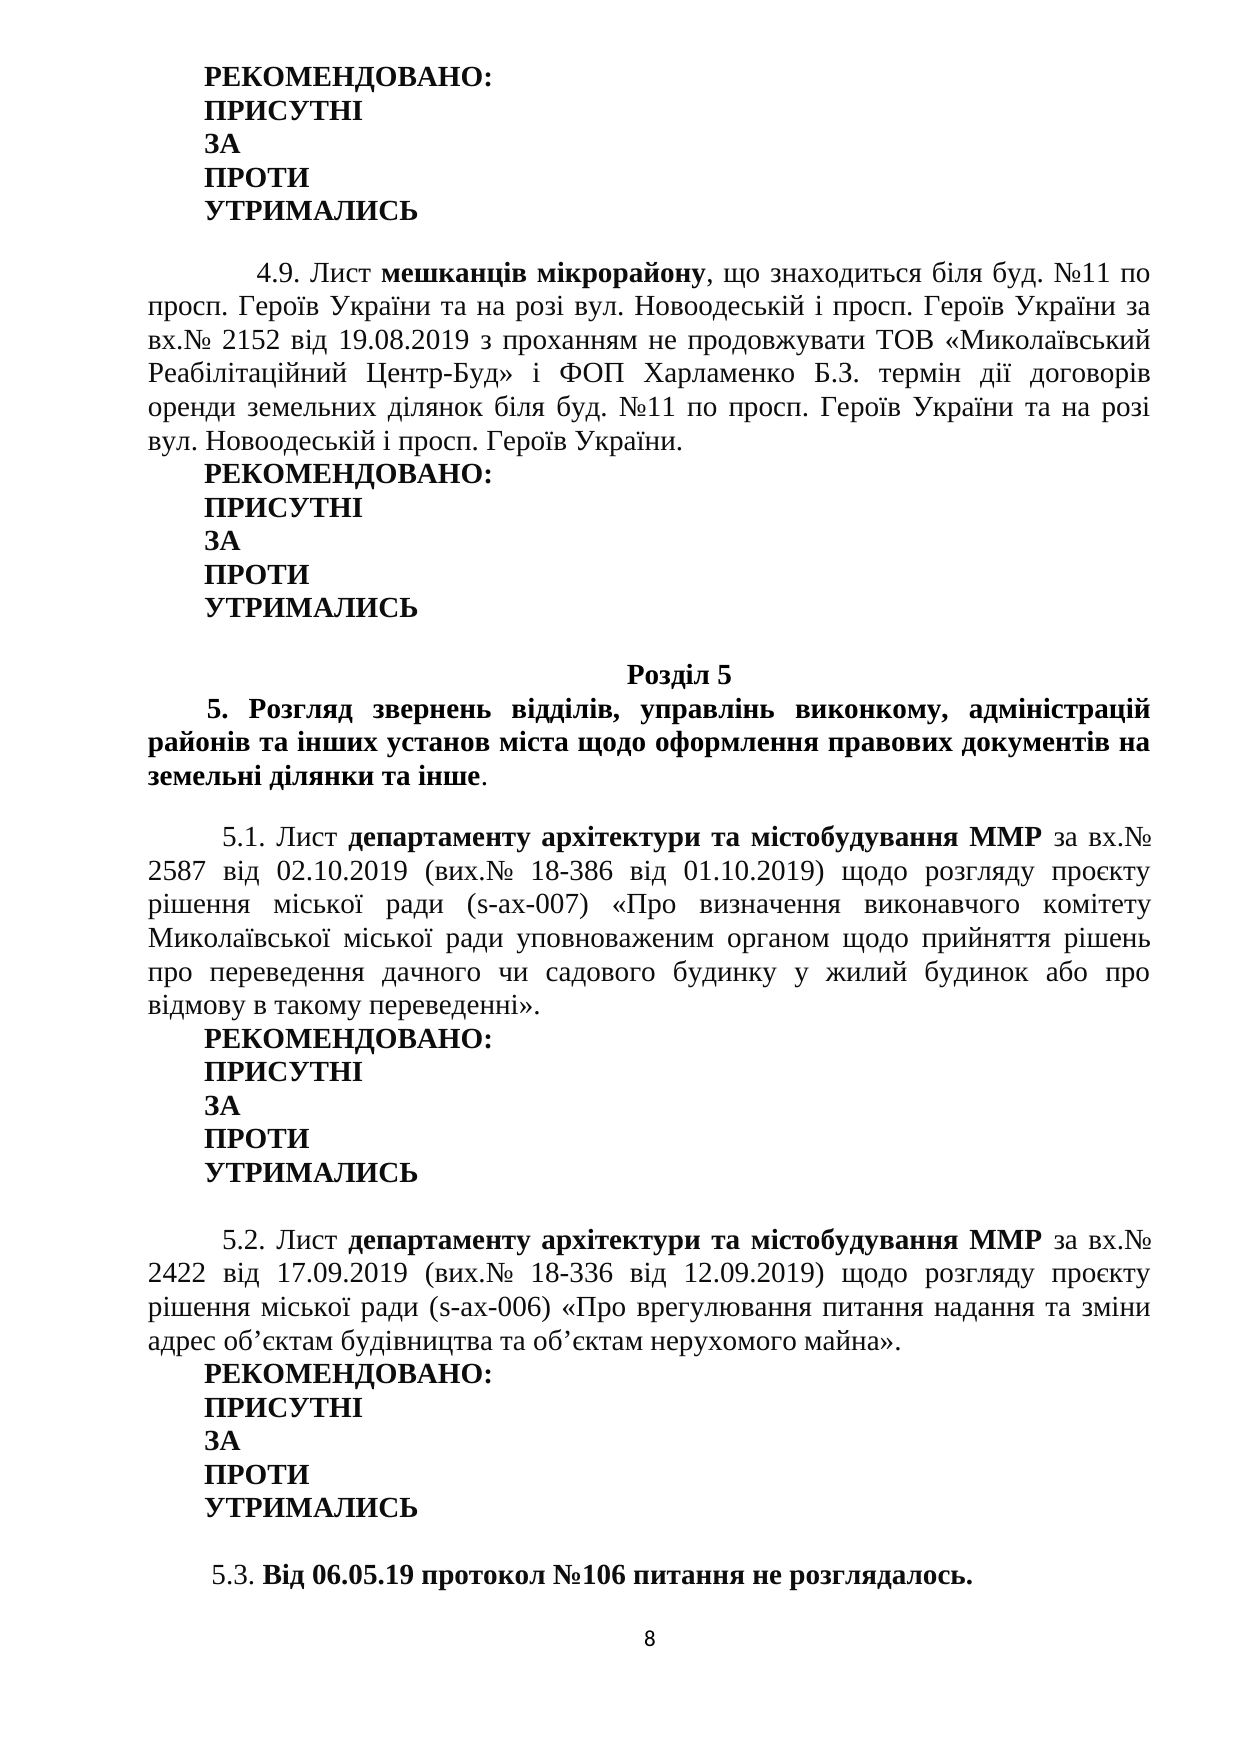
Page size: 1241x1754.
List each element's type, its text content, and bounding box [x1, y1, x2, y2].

text 4.9. Лист мешканців мікрорайону, що знаходиться біля буд. №11 по просп. Героїв України та на розі вул. Новоодеській і просп. Героїв України за вх.№ 2152 від 19.08.2019 з проханням не продовжувати ТОВ «Миколаївський Реабілітаційний Центр-Буд» і ФОП Харламенко Б.З. термін дії договорів оренди земельних ділянок біля буд. №11 по просп. Героїв України та на розі вул. Новоодеській і просп. Героїв України. [148, 255, 1152, 456]
text ПРОТИ [148, 1121, 1152, 1155]
list 5.3. Від 06.05.19 протокол №106 питання не розглядалось. [148, 1557, 1152, 1591]
text РЕКОМЕНДОВАНО: [148, 1021, 1152, 1054]
text ПРИСУТНІ [148, 490, 1152, 523]
text ПРИСУТНІ [148, 1390, 1152, 1423]
text ЗА [148, 1423, 1152, 1457]
text ЗА [148, 126, 1152, 160]
text 5.2. Лист департаменту архітектури та містобудування ММР за вх.№ 2422 від 17.09.2019 (вих.№ 18-336 від 12.09.2019) щодо розгляду проєкту рішення міської ради (s-ax-006) «Про врегулювання питання надання та зміни адрес об’єктам будівництва та об’єктам нерухомого майна». [148, 1222, 1152, 1356]
text ПРОТИ [148, 557, 1152, 590]
text ПРИСУТНІ [148, 93, 1152, 126]
text Розділ 5 [148, 657, 1152, 691]
text РЕКОМЕНДОВАНО: [148, 59, 1152, 93]
text РЕКОМЕНДОВАНО: [148, 456, 1152, 490]
text 5.1. Лист департаменту архітектури та містобудування ММР за вх.№ 2587 від 02.10.2019 (вих.№ 18-386 від 01.10.2019) щодо розгляду проєкту рішення міської ради (s-ax-007) «Про визначення виконавчого комітету Миколаївської міської ради уповноваженим органом щодо прийняття рішень про переведення дачного чи садового будинку у жилий будинок або про відмову в такому переведенні». [148, 819, 1152, 1021]
text УТРИМАЛИСЬ [148, 193, 1152, 227]
text УТРИМАЛИСЬ [148, 1155, 1152, 1188]
text ПРОТИ [148, 1457, 1152, 1490]
text УТРИМАЛИСЬ [148, 1490, 1152, 1524]
text УТРИМАЛИСЬ [148, 590, 1152, 624]
text ПРИСУТНІ [148, 1054, 1152, 1088]
text 5. Розгляд звернень відділів, управлінь виконкому, адміністрацій районів та інших установ міста щодо оформлення правових документів на земельні ділянки та інше. [148, 691, 1152, 792]
text ПРОТИ [148, 160, 1152, 193]
text ЗА [148, 1088, 1152, 1121]
text РЕКОМЕНДОВАНО: [148, 1356, 1152, 1390]
text ЗА [148, 523, 1152, 557]
